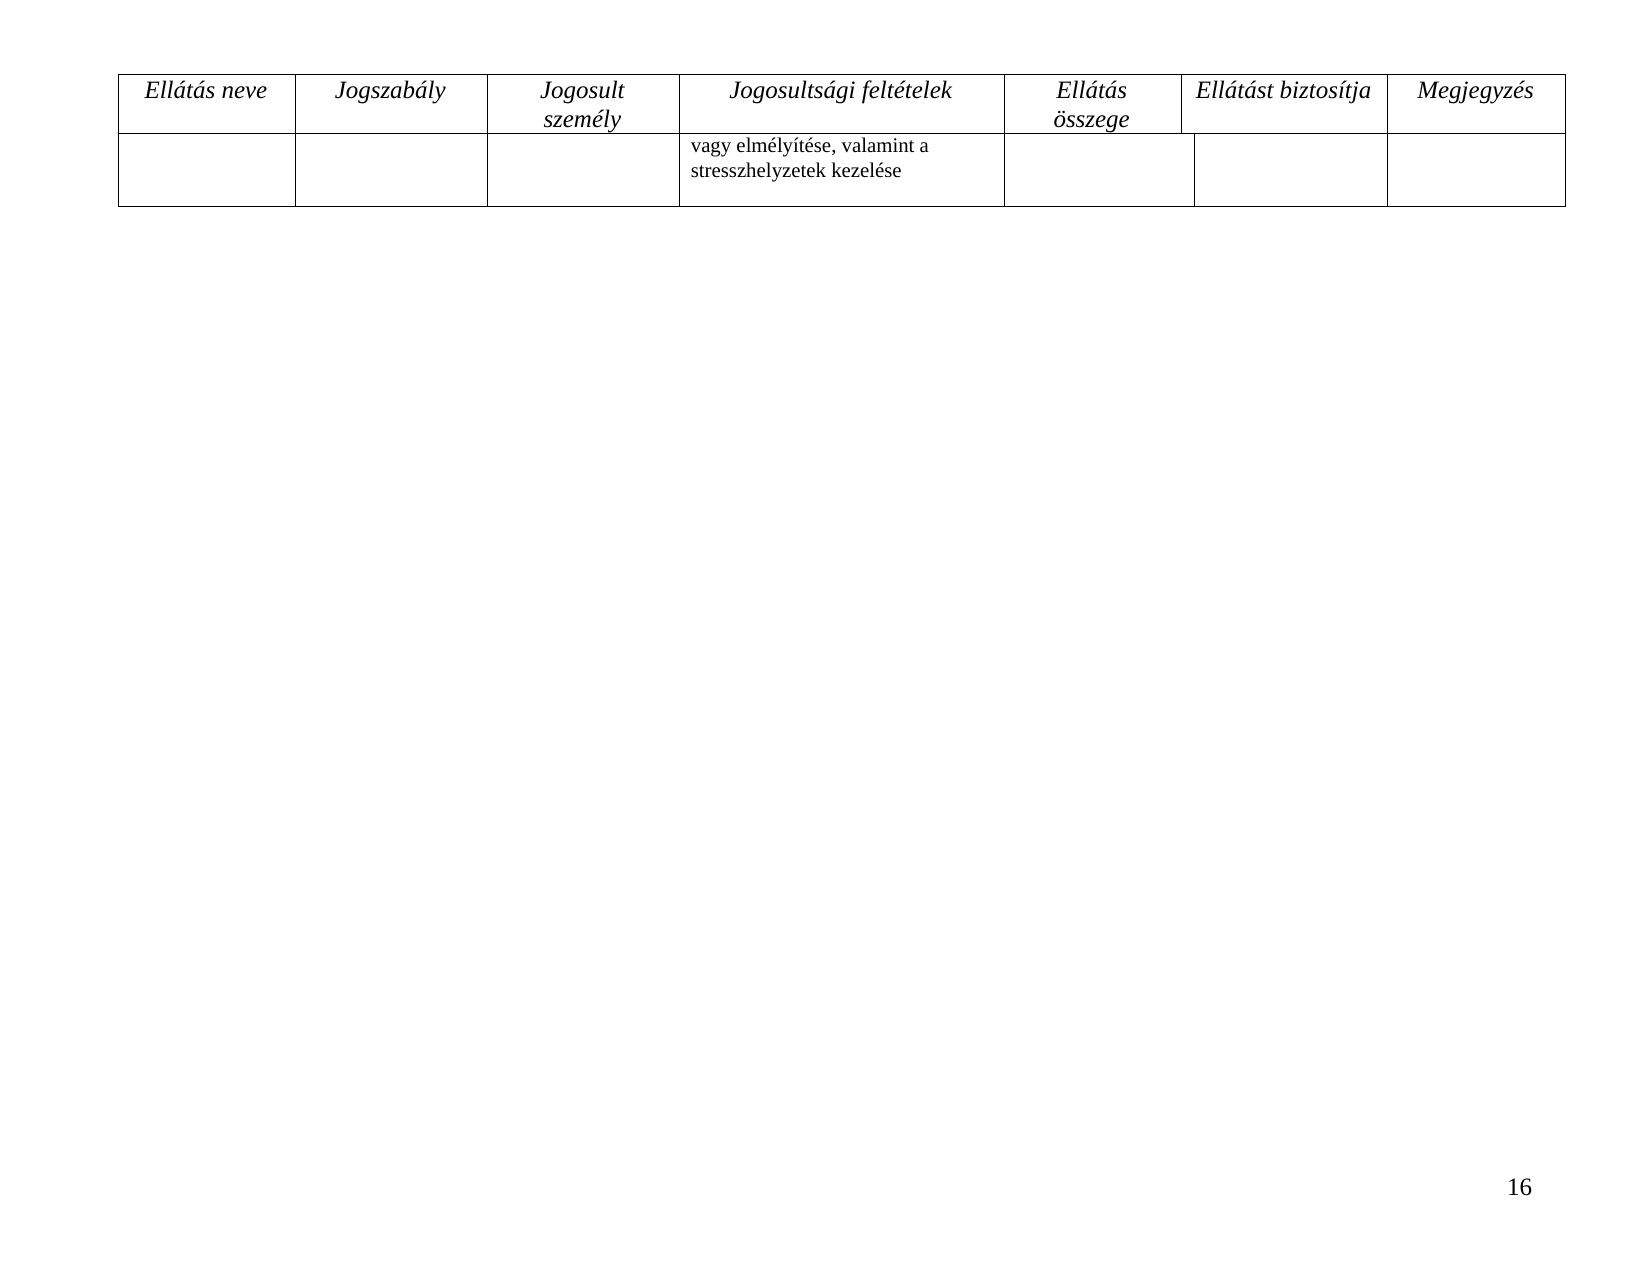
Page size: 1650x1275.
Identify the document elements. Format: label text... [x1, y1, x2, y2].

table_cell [296, 134, 487, 206]
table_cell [119, 134, 295, 206]
table_header Megjegyzés [1388, 75, 1565, 132]
table_header Jogosultsági feltételek [680, 75, 1004, 132]
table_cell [1388, 134, 1565, 206]
table_header Jogosult személy [488, 75, 679, 132]
table_header Ellátás összege [1005, 75, 1181, 132]
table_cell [1195, 134, 1387, 206]
table_header Ellátást biztosítja [1182, 75, 1387, 132]
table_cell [680, 134, 1004, 206]
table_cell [1005, 134, 1194, 206]
table_header Jogszabály [296, 75, 487, 132]
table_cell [488, 134, 679, 206]
table_header Ellátás neve [119, 75, 295, 132]
